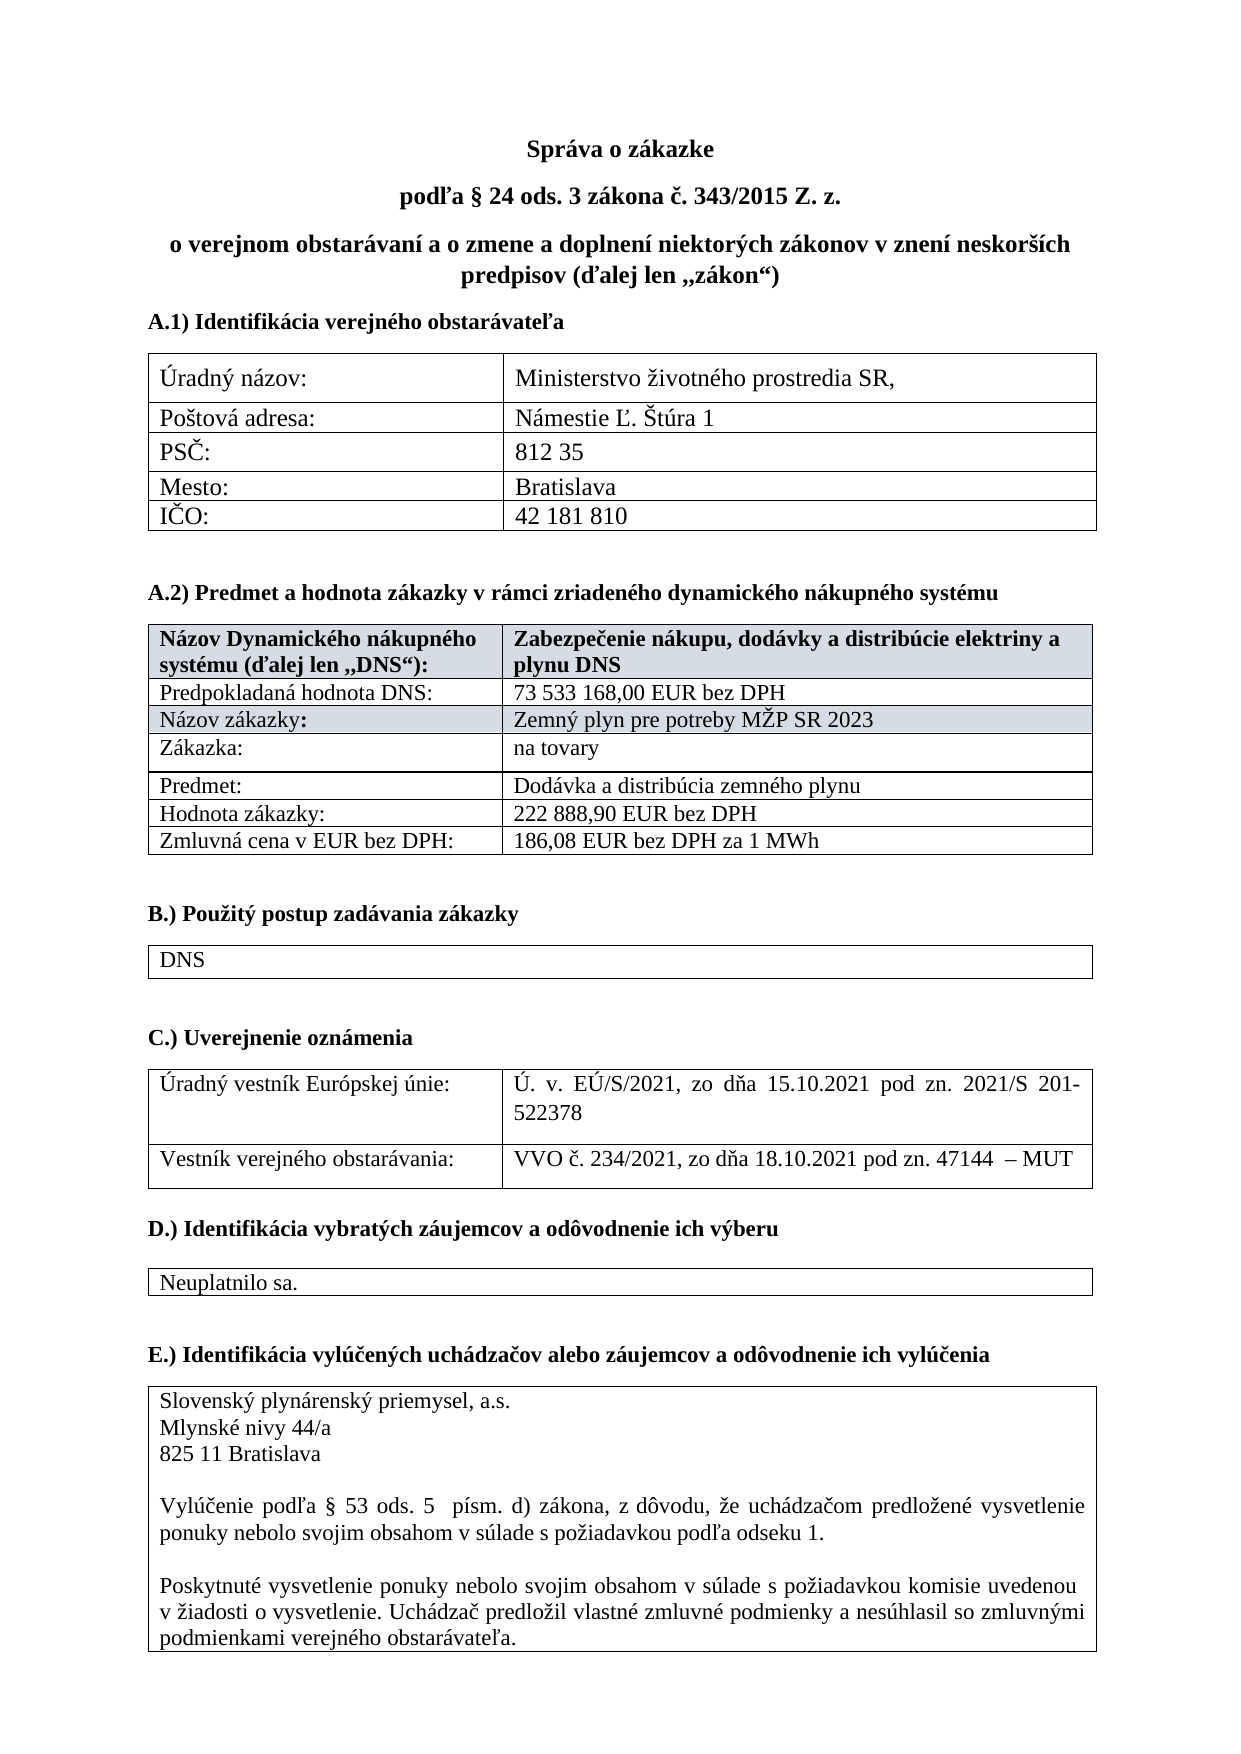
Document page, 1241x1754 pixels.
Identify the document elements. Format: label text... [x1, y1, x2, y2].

table_cell Mesto: [149, 472, 503, 500]
table_cell Zemný plyn pre potreby MŽP SR 2023 [503, 706, 1092, 732]
table_header Zabezpečenie nákupu, dodávky a distribúcie elektriny a plynu DNS [503, 625, 1092, 678]
table_header DNS [149, 946, 1092, 978]
table_header Neuplatnilo sa. [149, 1269, 1092, 1295]
text B.) Použitý postup zadávania zákazky [148, 900, 1093, 926]
table_cell Dodávka a distribúcia zemného plynu [503, 773, 1092, 799]
table_cell PSČ: [149, 433, 503, 471]
table_cell Zmluvná cena v EUR bez DPH: [149, 827, 502, 853]
text D.) Identifikácia vybratých záujemcov a odôvodnenie ich výberu [148, 1215, 1093, 1241]
table_cell IČO: [149, 501, 503, 530]
text C.) Uverejnenie oznámenia [148, 1024, 1093, 1051]
text A.1) Identifikácia verejného obstarávateľa [148, 308, 1093, 334]
table_cell 812 35 [504, 433, 1096, 471]
table_cell na tovary [503, 734, 1092, 771]
table_cell Hodnota zákazky: [149, 800, 502, 826]
table_header Ministerstvo životného prostredia SR, [504, 354, 1096, 402]
table_cell 186,08 EUR bez DPH za 1 MWh [503, 827, 1092, 853]
table_header Úradný vestník Európskej únie: [149, 1070, 502, 1144]
table_cell Námestie Ľ. Štúra 1 [504, 403, 1096, 432]
table_cell 73 533 168,00 EUR bez DPH [503, 679, 1092, 705]
table_cell Názov zákazky: [149, 706, 502, 732]
table_cell Zákazka: [149, 734, 502, 771]
text o verejnom obstarávaní a o zmene a doplnení niektorých zákonov v znení neskorších predpisov (ďalej len ,,zákon“) [148, 229, 1093, 289]
table_cell Poštová adresa: [149, 403, 503, 432]
table_cell 222 888,90 EUR bez DPH [503, 800, 1092, 826]
text A.2) Predmet a hodnota zákazky v rámci zriadeného dynamického nákupného systému [148, 579, 1093, 605]
table_header Ú. v. EÚ/S/2021, zo dňa 15.10.2021 pod zn. 2021/S 201-522378 [503, 1070, 1092, 1144]
text podľa § 24 ods. 3 zákona č. 343/2015 Z. z. [148, 181, 1093, 210]
text Správa o zákazke [148, 134, 1093, 162]
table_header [149, 1387, 1096, 1651]
table_cell Bratislava [504, 472, 1096, 500]
table_header Úradný názov: [149, 354, 503, 402]
table_cell Predmet: [149, 773, 502, 799]
text E.) Identifikácia vylúčených uchádzačov alebo záujemcov a odôvodnenie ich vylúčenia [148, 1341, 1093, 1367]
table_header Názov Dynamického nákupného systému (ďalej len ,,DNS“): [149, 625, 502, 678]
table_cell Predpokladaná hodnota DNS: [149, 679, 502, 705]
table_cell Vestník verejného obstarávania: [149, 1145, 502, 1187]
table_cell 42 181 810 [504, 501, 1096, 530]
table_cell VVO č. 234/2021, zo dňa 18.10.2021 pod zn. 47144 – MUT [503, 1145, 1092, 1187]
